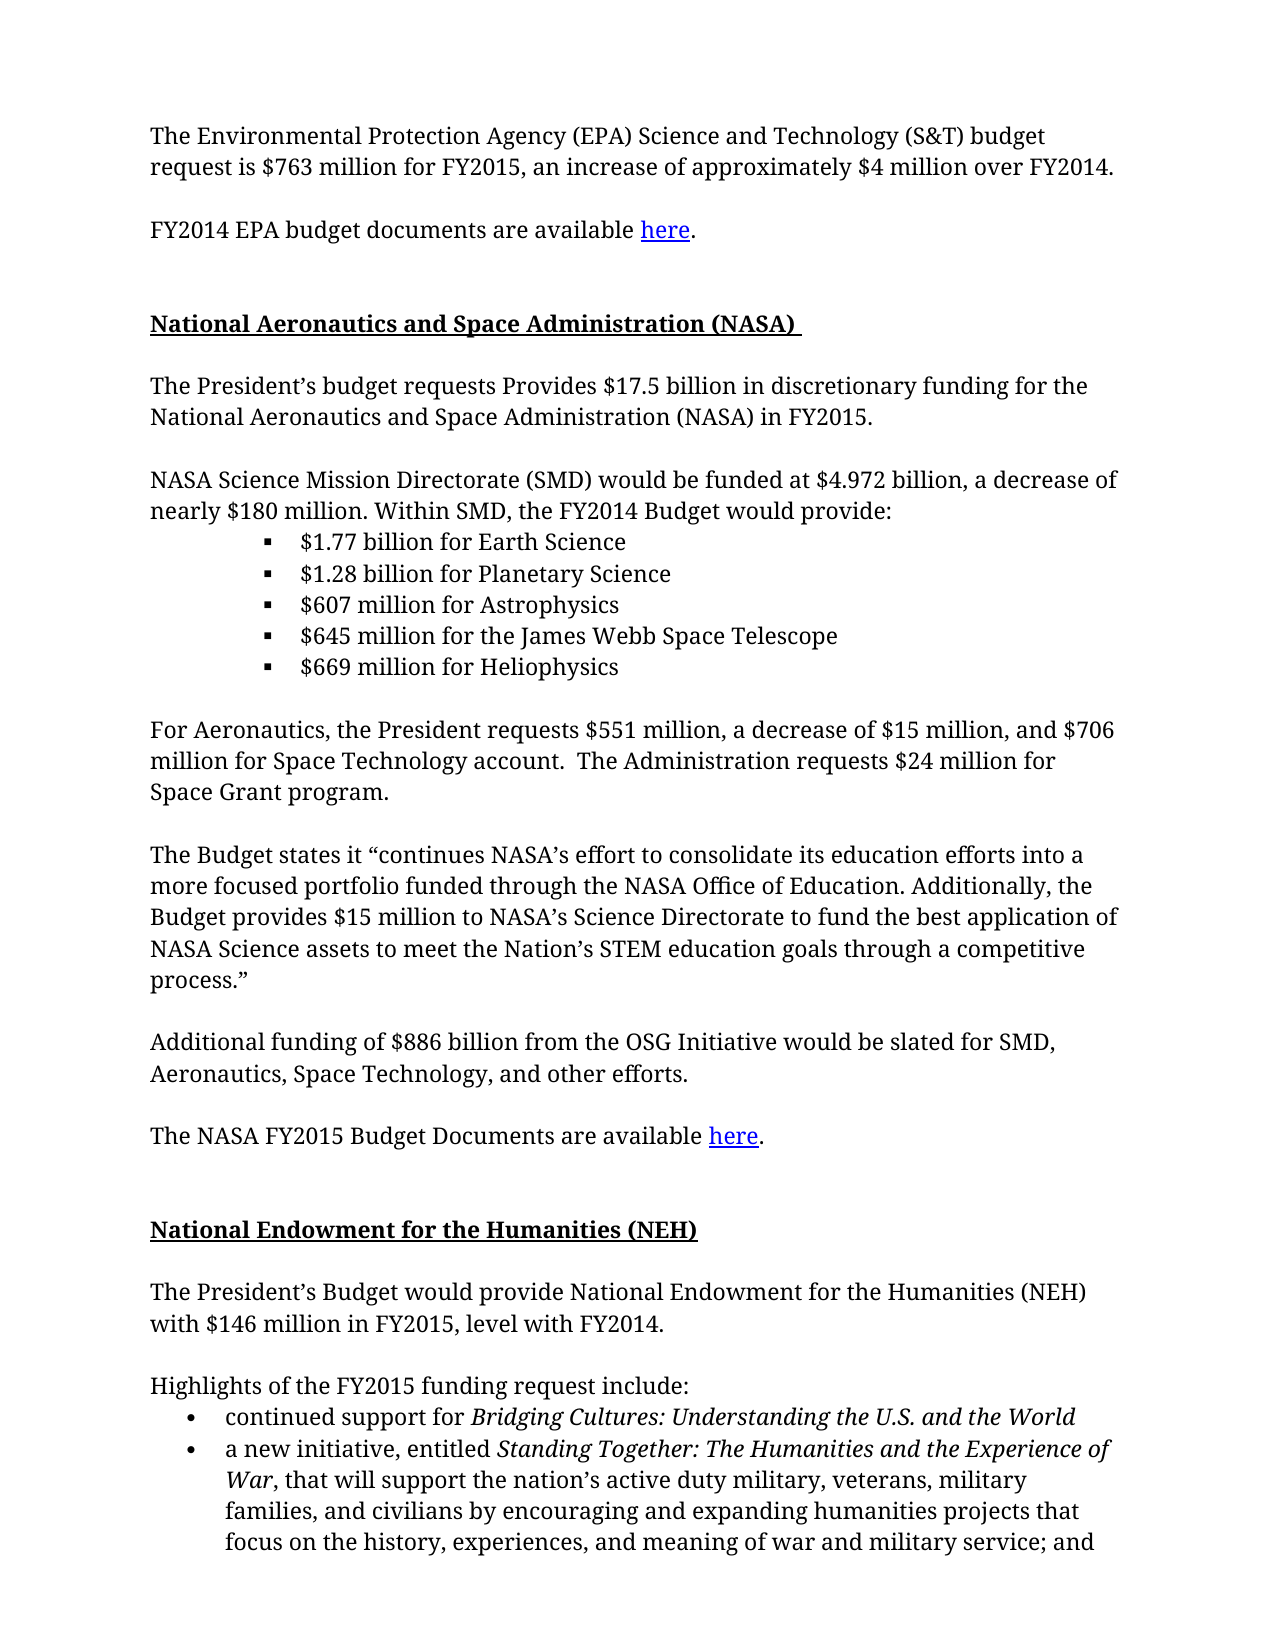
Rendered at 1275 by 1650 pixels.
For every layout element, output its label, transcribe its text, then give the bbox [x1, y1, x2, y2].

list $645 million for the James Webb Space Telescope [262, 620, 1125, 651]
text National Aeronautics and Space Administration (NASA) [150, 307, 1125, 339]
text The Budget states it “continues NASA’s effort to consolidate its education efforts into a more focused portfolio funded through the NASA Office of Education. Additionally, the Budget provides $15 million to NASA’s Science Directorate to fund the best application of NASA Science assets to meet the Nation’s STEM education goals through a competitive process.” [150, 839, 1125, 995]
list $669 million for Heliophysics [262, 651, 1125, 682]
text FY2014 EPA budget documents are available here. [150, 214, 1125, 245]
list $1.77 billion for Earth Science [262, 526, 1125, 557]
text Highlights of the FY2015 funding request include: [150, 1370, 1125, 1401]
list a new initiative, entitled Standing Together: The Humanities and the Experience of War, that will support the nation’s active duty military, veterans, military families, and civilians by encouraging and expanding humanities projects that focus on the history, experiences, and meaning of war and military service; and [187, 1432, 1125, 1557]
list continued support for Bridging Cultures: Understanding the U.S. and the World [187, 1401, 1125, 1432]
list $607 million for Astrophysics [262, 589, 1125, 620]
text NASA Science Mission Directorate (SMD) would be funded at $4.972 billion, a decrease of nearly $180 million. Within SMD, the FY2014 Budget would provide: [150, 464, 1125, 526]
text Additional funding of $886 billion from the OSG Initiative would be slated for SMD, Aeronautics, Space Technology, and other efforts. [150, 1026, 1125, 1089]
text The President’s Budget would provide National Endowment for the Humanities (NEH) with $146 million in FY2015, level with FY2014. [150, 1276, 1125, 1339]
text The NASA FY2015 Budget Documents are available here. [150, 1120, 1125, 1151]
text The Environmental Protection Agency (EPA) Science and Technology (S&T) budget request is $763 million for FY2015, an increase of approximately $4 million over FY2014. [150, 120, 1125, 182]
list $1.28 billion for Planetary Science [262, 557, 1125, 589]
text The President’s budget requests Provides $17.5 billion in discretionary funding for the National Aeronautics and Space Administration (NASA) in FY2015. [150, 370, 1125, 432]
text National Endowment for the Humanities (NEH) [150, 1214, 1125, 1245]
text For Aeronautics, the President requests $551 million, a decrease of $15 million, and $706 million for Space Technology account. The Administration requests $24 million for Space Grant program. [150, 714, 1125, 807]
